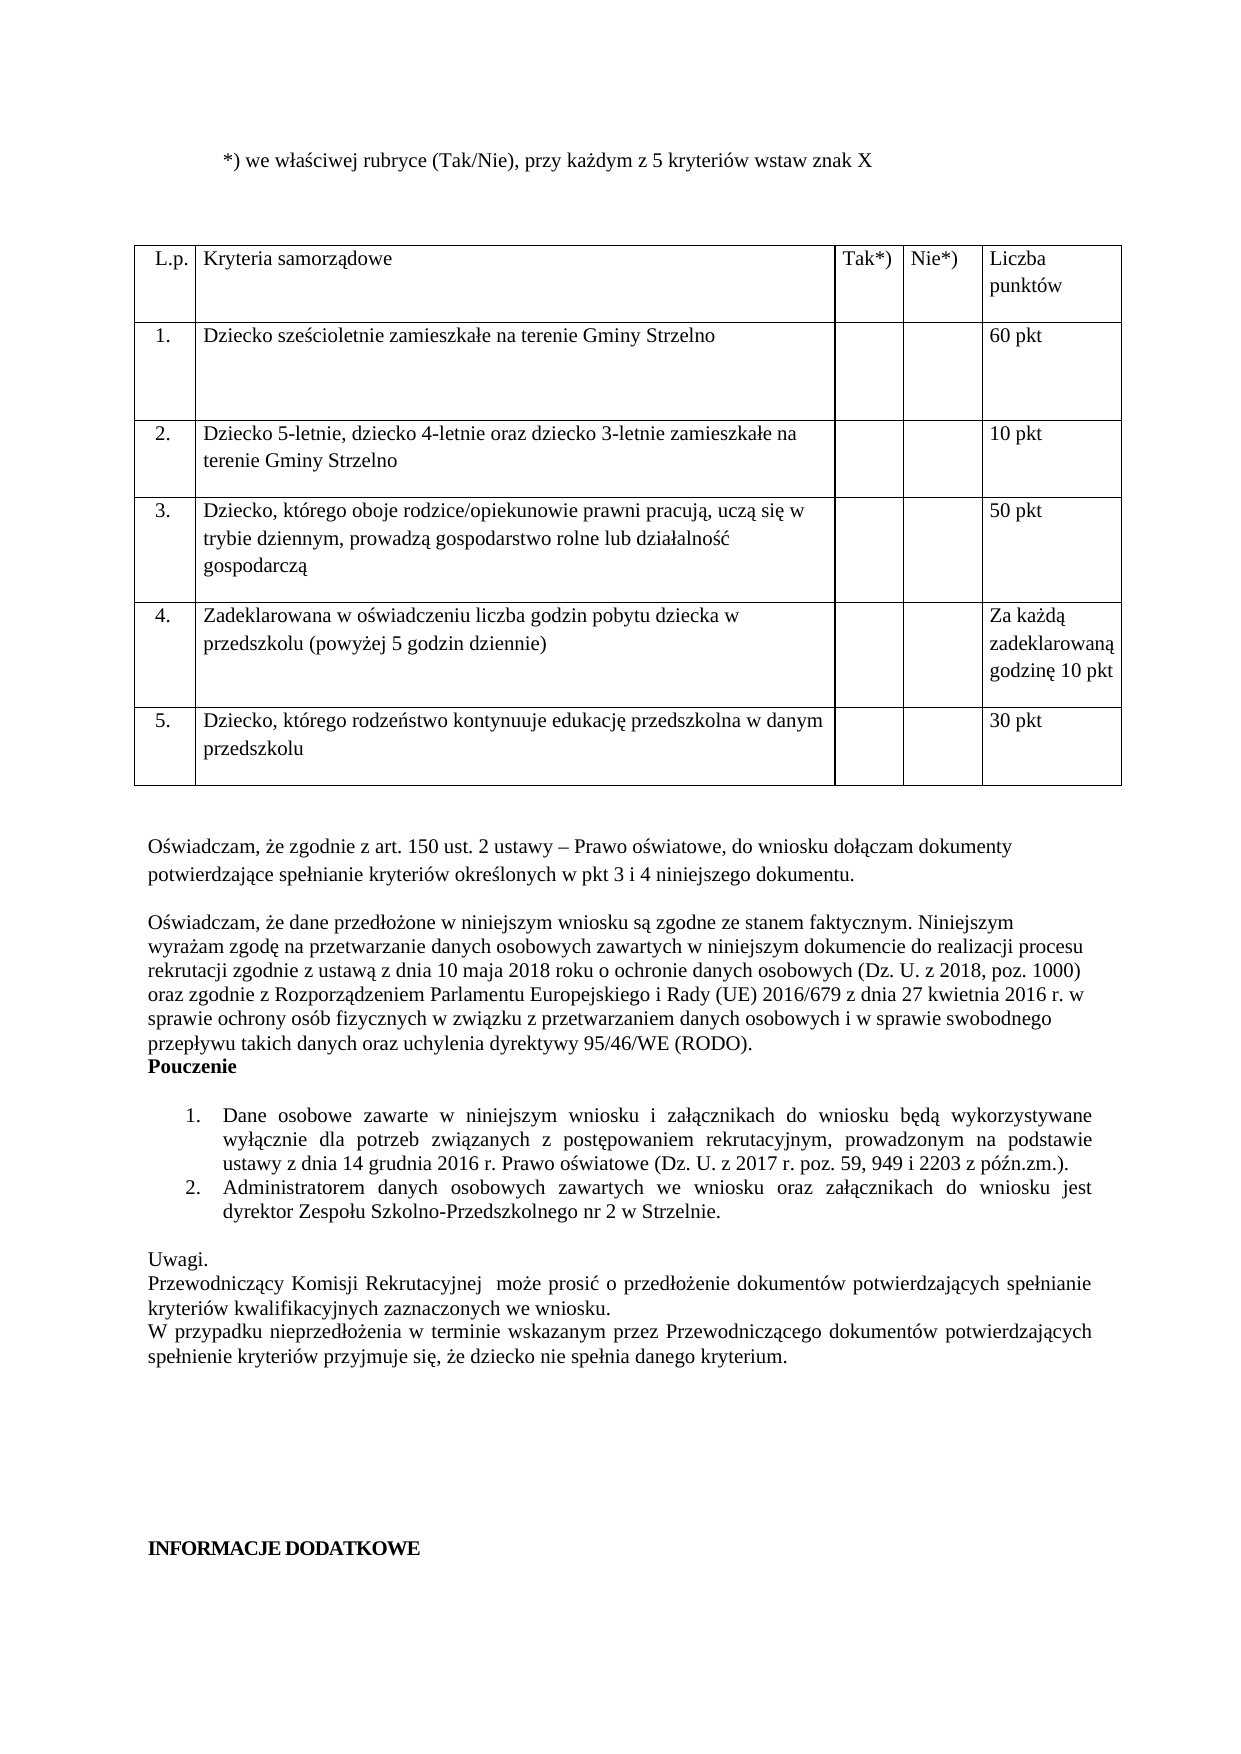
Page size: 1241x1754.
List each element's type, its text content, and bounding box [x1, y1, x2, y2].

table_header Tak*) [836, 246, 903, 322]
table_cell [836, 498, 903, 602]
list Dane osobowe zawarte w niniejszym wniosku i załącznikach do wniosku będą wykorzystywane wyłącznie dla potrzeb związanych z postępowaniem rekrutacyjnym, prowadzonym na podstawie ustawy z dnia 14 grudnia 2016 r. Prawo oświatowe (Dz. U. z 2017 r. poz. 59, 949 i 2203 z późn.zm.). [185, 1103, 1093, 1175]
table_cell 10 pkt [983, 421, 1121, 497]
table_cell [904, 708, 982, 784]
list Administratorem danych osobowych zawartych we wniosku oraz załącznikach do wniosku jest dyrektor Zespołu Szkolno-Przedszkolnego nr 2 w Strzelnie. [185, 1175, 1093, 1223]
table_cell 60 pkt [983, 323, 1121, 420]
table_cell [836, 323, 903, 420]
table_cell 30 pkt [983, 708, 1121, 784]
table_cell 3. [135, 498, 195, 602]
table_cell 1. [135, 323, 195, 420]
text Oświadczam, że zgodnie z art. 150 ust. 2 ustawy – Prawo oświatowe, do wniosku dołączam dokumenty potwierdzające spełnianie kryteriów określonych w pkt 3 i 4 niniejszego dokumentu. [148, 834, 1093, 886]
text Przewodniczący Komisji Rekrutacyjnej może prosić o przedłożenie dokumentów potwierdzających spełnianie kryteriów kwalifikacyjnych zaznaczonych we wniosku. [148, 1271, 1093, 1319]
table_cell Dziecko, którego oboje rodzice/opiekunowie prawni pracują, uczą się w trybie dziennym, prowadzą gospodarstwo rolne lub działalność gospodarczą [196, 498, 834, 602]
table_cell Dziecko, którego rodzeństwo kontynuuje edukację przedszkolna w danym przedszkolu [196, 708, 834, 784]
table_cell [904, 421, 982, 497]
table_cell [836, 421, 903, 497]
table_cell 2. [135, 421, 195, 497]
text W przypadku nieprzedłożenia w terminie wskazanym przez Przewodniczącego dokumentów potwierdzających spełnienie kryteriów przyjmuje się, że dziecko nie spełnia danego kryterium. [148, 1319, 1093, 1368]
table_cell Dziecko sześcioletnie zamieszkałe na terenie Gminy Strzelno [196, 323, 834, 420]
text Uwagi. [148, 1247, 1093, 1271]
text Pouczenie [148, 1054, 1093, 1078]
table_cell Za każdą zadeklarowaną godzinę 10 pkt [983, 603, 1121, 707]
table_cell 4. [135, 603, 195, 707]
table_cell [836, 603, 903, 707]
table_cell [904, 323, 982, 420]
table_cell [904, 603, 982, 707]
table_cell Zadeklarowana w oświadczeniu liczba godzin pobytu dziecka w przedszkolu (powyżej 5 godzin dziennie) [196, 603, 834, 707]
table_header Kryteria samorządowe [196, 246, 834, 322]
text *) we właściwej rubryce (Tak/Nie), przy każdym z 5 kryteriów wstaw znak X [223, 148, 1093, 172]
table_cell 5. [135, 708, 195, 784]
table_header L.p. [135, 246, 195, 322]
table_header Nie*) [904, 246, 982, 322]
text Oświadczam, że dane przedłożone w niniejszym wniosku są zgodne ze stanem faktycznym. Niniejszym wyrażam zgodę na przetwarzanie danych osobowych zawartych w niniejszym dokumencie do realizacji procesu rekrutacji zgodnie z ustawą z dnia 10 maja 2018 roku o ochronie danych osobowych (Dz. U. z 2018, poz. 1000) oraz zgodnie z Rozporządzeniem Parlamentu Europejskiego i Rady (UE) 2016/679 z dnia 27 kwietnia 2016 r. w sprawie ochrony osób fizycznych w związku z przetwarzaniem danych osobowych i w sprawie swobodnego przepływu takich danych oraz uchylenia dyrektywy 95/46/WE (RODO). [148, 910, 1093, 1054]
table_cell Dziecko 5-letnie, dziecko 4-letnie oraz dziecko 3-letnie zamieszkałe na terenie Gminy Strzelno [196, 421, 834, 497]
table_cell [836, 708, 903, 784]
table_header Liczba punktów [983, 246, 1121, 322]
table_cell 50 pkt [983, 498, 1121, 602]
text INFORMACJE DODATKOWE [148, 1536, 1093, 1560]
table_cell [904, 498, 982, 602]
